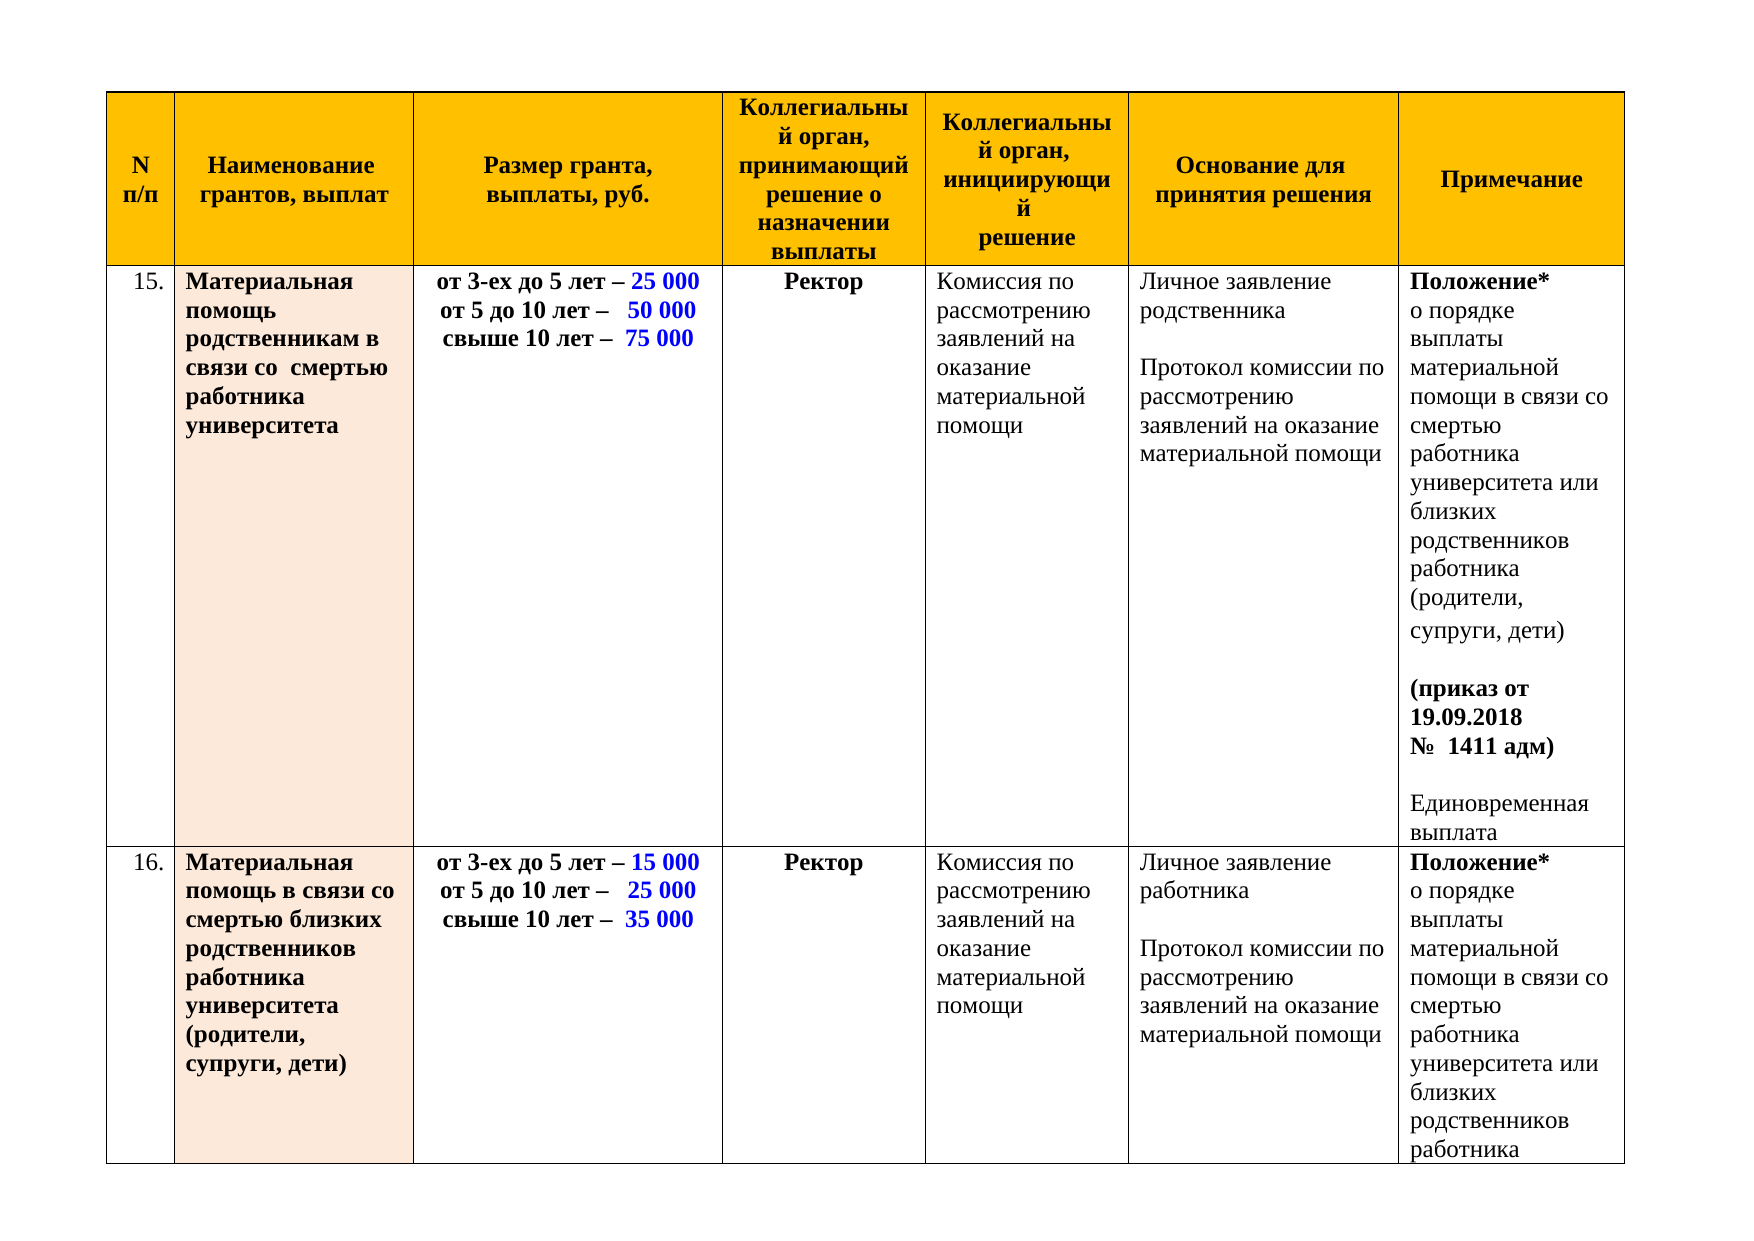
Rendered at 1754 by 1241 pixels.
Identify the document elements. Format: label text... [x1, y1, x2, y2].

table_header Примечание [1399, 93, 1624, 265]
table_header Коллегиальный орган, инициирующий решение [926, 93, 1128, 265]
table_header Наименование грантов, выплат [175, 93, 413, 265]
table_cell Ректор [723, 266, 925, 846]
table_cell Личное заявление родственника Протокол комиссии по рассмотрению заявлений на оказание материальной помощи [1129, 266, 1398, 846]
table_cell Материальная помощь в связи со смертью близких родственников работника университета (родители, супруги, дети) [175, 847, 413, 1163]
table_cell Материальная помощь родственникам в связи со смертью работника университета [175, 266, 413, 846]
table_cell [107, 266, 174, 846]
table_cell Комиссия по рассмотрению заявлений на оказание материальной помощи [926, 847, 1128, 1163]
table_header N п/п [107, 93, 174, 265]
table_cell Ректор [723, 847, 925, 1163]
table_cell Комиссия по рассмотрению заявлений на оказание материальной помощи [926, 266, 1128, 846]
table_header Коллегиальный орган, принимающий решение о назначении выплаты [723, 93, 925, 265]
table_cell [107, 847, 174, 1163]
table_cell от 3-ех до 5 лет – 25 000 от 5 до 10 лет – 50 000 свыше 10 лет – 75 000 [414, 266, 722, 846]
table_cell Личное заявление работника Протокол комиссии по рассмотрению заявлений на оказание материальной помощи [1129, 847, 1398, 1163]
table_header Размер гранта, выплаты, руб. [414, 93, 722, 265]
table_header Основание для принятия решения [1129, 93, 1398, 265]
table_cell от 3-ех до 5 лет – 15 000 от 5 до 10 лет – 25 000 свыше 10 лет – 35 000 [414, 847, 722, 1163]
